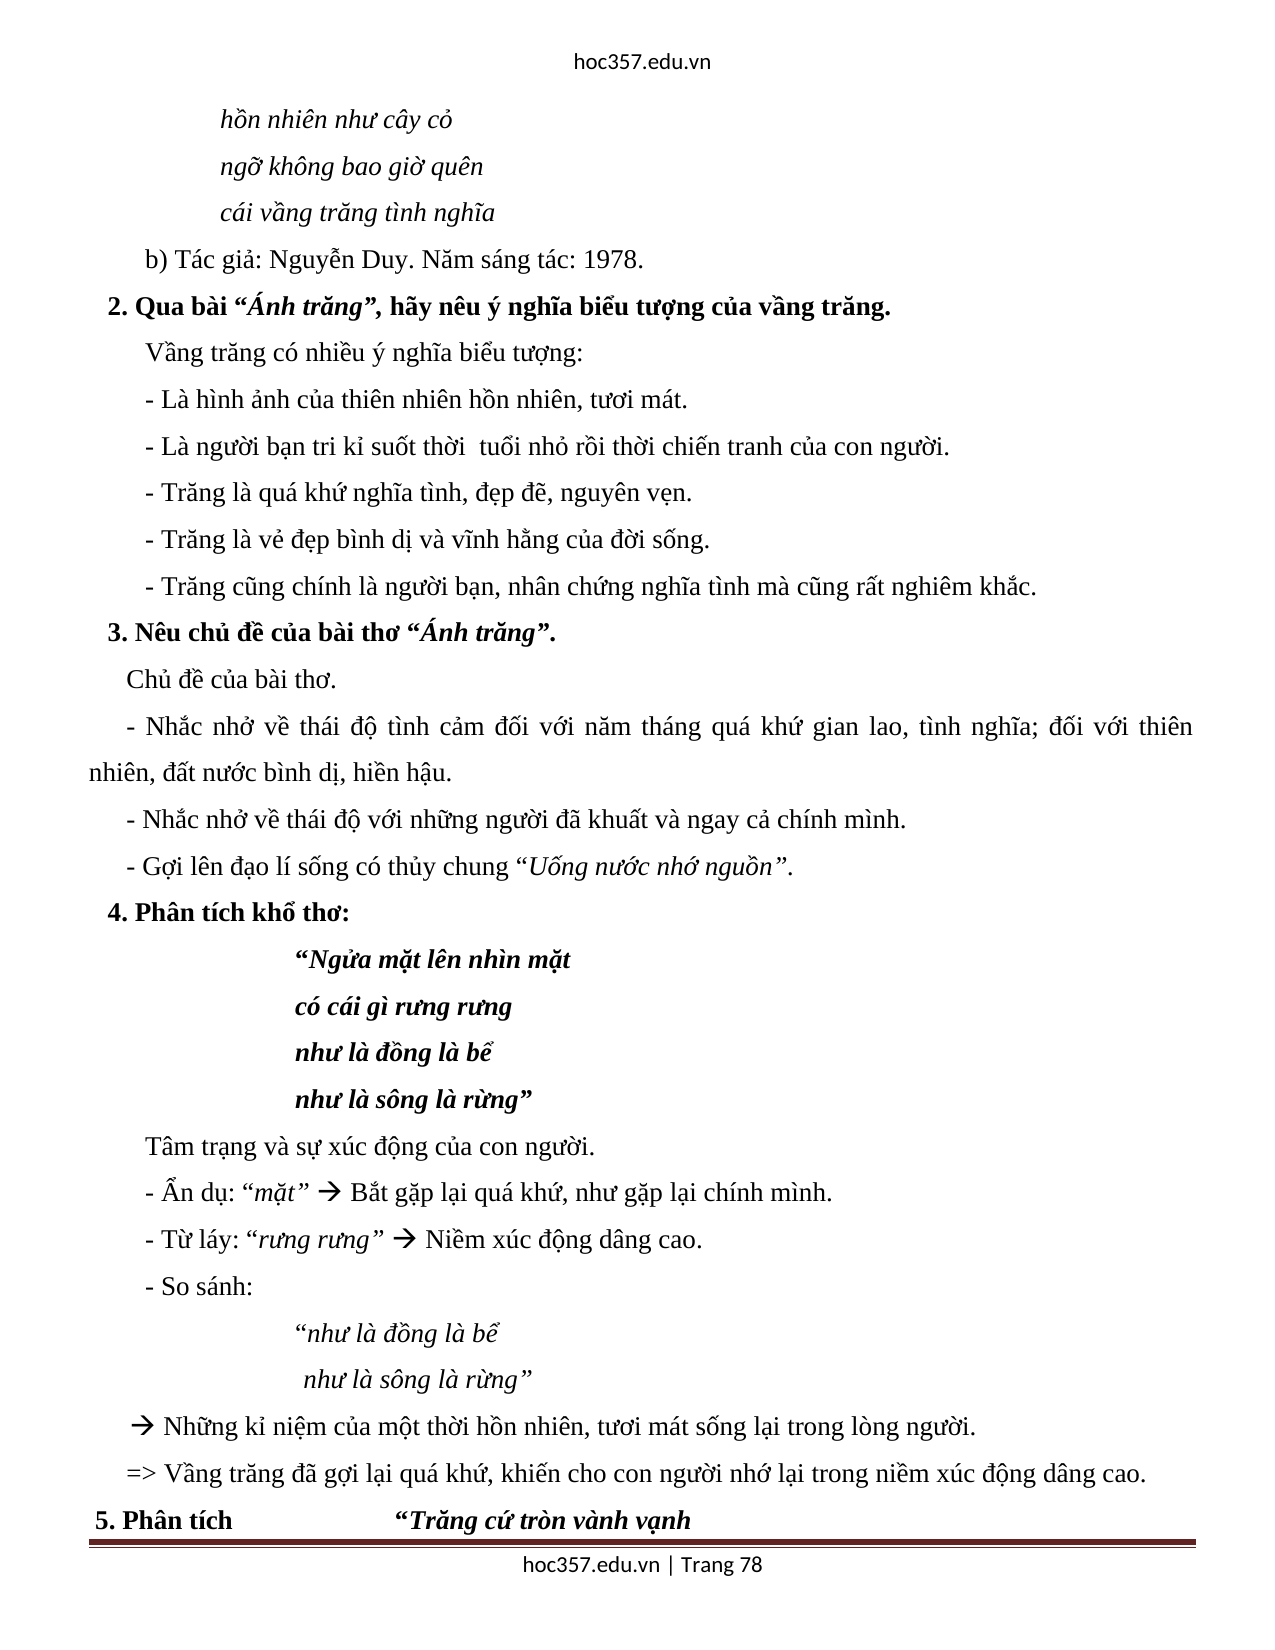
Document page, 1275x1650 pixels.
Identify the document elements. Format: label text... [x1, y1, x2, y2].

text Vầng trăng có nhiều ý nghĩa biểu tượng: [89, 336, 1196, 368]
text - Trăng là quá khứ nghĩa tình, đẹp đẽ, nguyên vẹn. [89, 476, 1196, 508]
text 5. Phân tích “Trăng cứ tròn vành vạnh [89, 1504, 1196, 1535]
text - Nhắc nhở về thái độ tình cảm đối với năm tháng quá khứ gian lao, tình nghĩa; đối với thiên nhiên, đất nước bình dị, hiền hậu. [89, 710, 1196, 788]
text “Ngửa mặt lên nhìn mặt [89, 943, 1196, 974]
text - Trăng cũng chính là người bạn, nhân chứng nghĩa tình mà cũng rất nghiêm khắc. [89, 570, 1196, 601]
text - Là hình ảnh của thiên nhiên hồn nhiên, tươi mát. [89, 383, 1196, 414]
text - Gợi lên đạo lí sống có thủy chung “Uống nước nhớ nguồn”. [89, 850, 1196, 881]
text như là sông là rừng” [89, 1083, 1196, 1114]
text Chủ đề của bài thơ. [89, 663, 1196, 694]
text => Vầng trăng đã gợi lại quá khứ, khiến cho con người nhớ lại trong niềm xúc động dâng cao. [89, 1457, 1196, 1488]
text b) Tác giả: Nguyễn Duy. Năm sáng tác: 1978. [89, 243, 1196, 274]
text như là sông là rừng” [89, 1363, 1196, 1395]
text - Trăng là vẻ đẹp bình dị và vĩnh hằng của đời sống. [89, 523, 1196, 554]
text 4. Phân tích khổ thơ: [89, 896, 1196, 928]
text - Từ láy: “rưng rưng” Niềm xúc động dâng cao. [89, 1223, 1196, 1254]
text ngỡ không bao giờ quên [89, 150, 1196, 181]
text hồn nhiên như cây cỏ [89, 103, 1196, 134]
text - Là người bạn tri kỉ suốt thời tuổi nhỏ rồi thời chiến tranh của con người. [89, 430, 1196, 461]
text Những kỉ niệm của một thời hồn nhiên, tươi mát sống lại trong lòng người. [89, 1410, 1196, 1441]
text - Nhắc nhở về thái độ với những người đã khuất và ngay cả chính mình. [89, 803, 1196, 834]
text cái vầng trăng tình nghĩa [89, 196, 1196, 228]
text 2. Qua bài “Ánh trăng”, hãy nêu ý nghĩa biểu tượng của vầng trăng. [89, 290, 1196, 321]
text “như là đồng là bể [89, 1317, 1196, 1348]
text Tâm trạng và sự xúc động của con người. [89, 1130, 1196, 1161]
text như là đồng là bể [89, 1036, 1196, 1068]
text - Ẩn dụ: “mặt” Bắt gặp lại quá khứ, như gặp lại chính mình. [89, 1176, 1196, 1208]
text 3. Nêu chủ đề của bài thơ “Ánh trăng”. [89, 616, 1196, 648]
text có cái gì rưng rưng [89, 990, 1196, 1021]
text - So sánh: [89, 1270, 1196, 1301]
